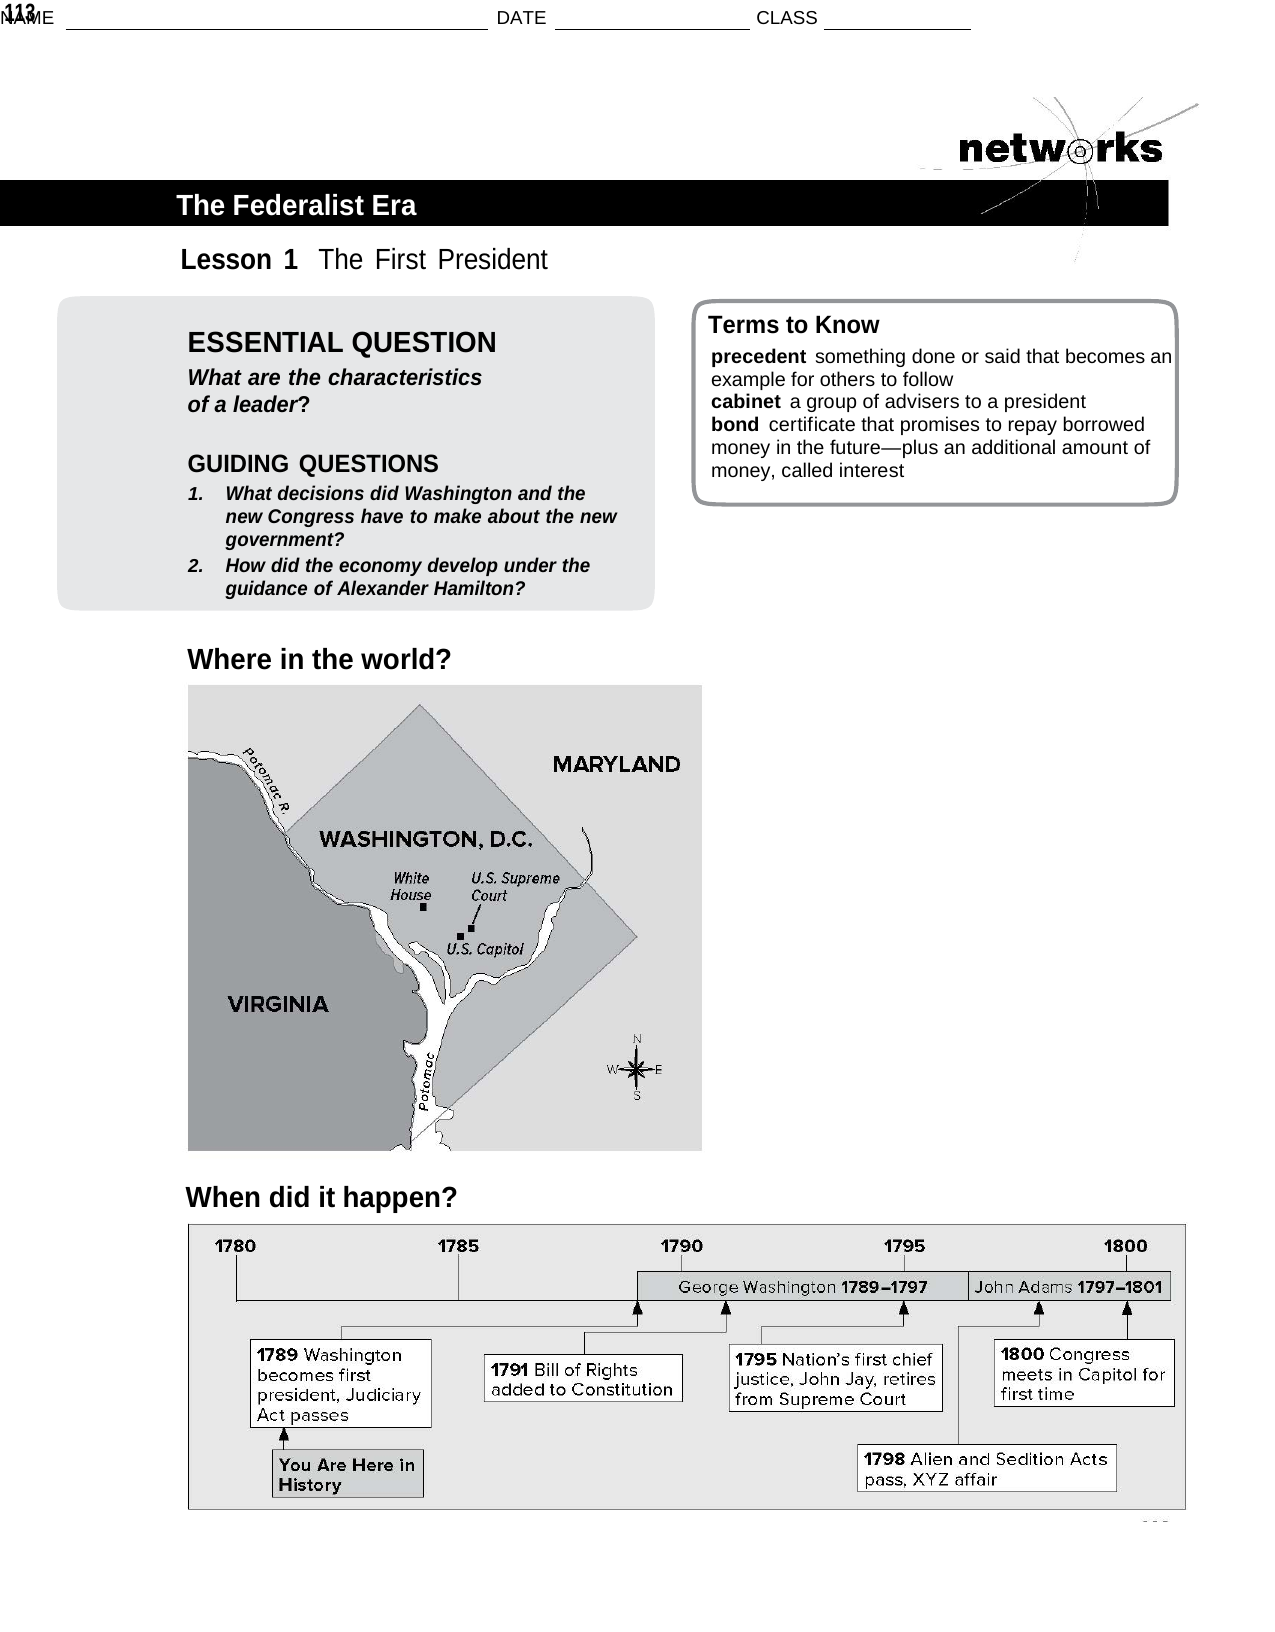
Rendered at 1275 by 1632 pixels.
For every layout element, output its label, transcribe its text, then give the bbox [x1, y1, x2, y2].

subtitle What are the characteristics of a leader? [187, 364, 512, 417]
picture [0, 97, 1200, 265]
list What decisions did Washington and the new Congress have to make about the new government? [188, 482, 620, 550]
list How did the economy develop under the guidance of Alexander Hamilton? [188, 554, 620, 600]
text bond certificate that promises to repay borrowed money in the future—plus an additional amount of money, called interest [711, 413, 1185, 481]
text cabinet a group of advisers to a president [711, 390, 1185, 413]
text precedent something done or said that becomes an example for others to follow [711, 345, 1185, 390]
subtitle Lesson 1 The First President [180, 242, 1185, 276]
picture [181, 1216, 1194, 1522]
subtitle Where in the world? [187, 642, 1185, 676]
subtitle GUIDING QUESTIONS [187, 449, 620, 478]
subtitle Terms to Know [708, 310, 1185, 339]
subtitle When did it happen? [185, 1180, 1185, 1214]
subtitle ESSENTIAL QUESTION [187, 324, 620, 358]
picture [176, 676, 710, 1162]
